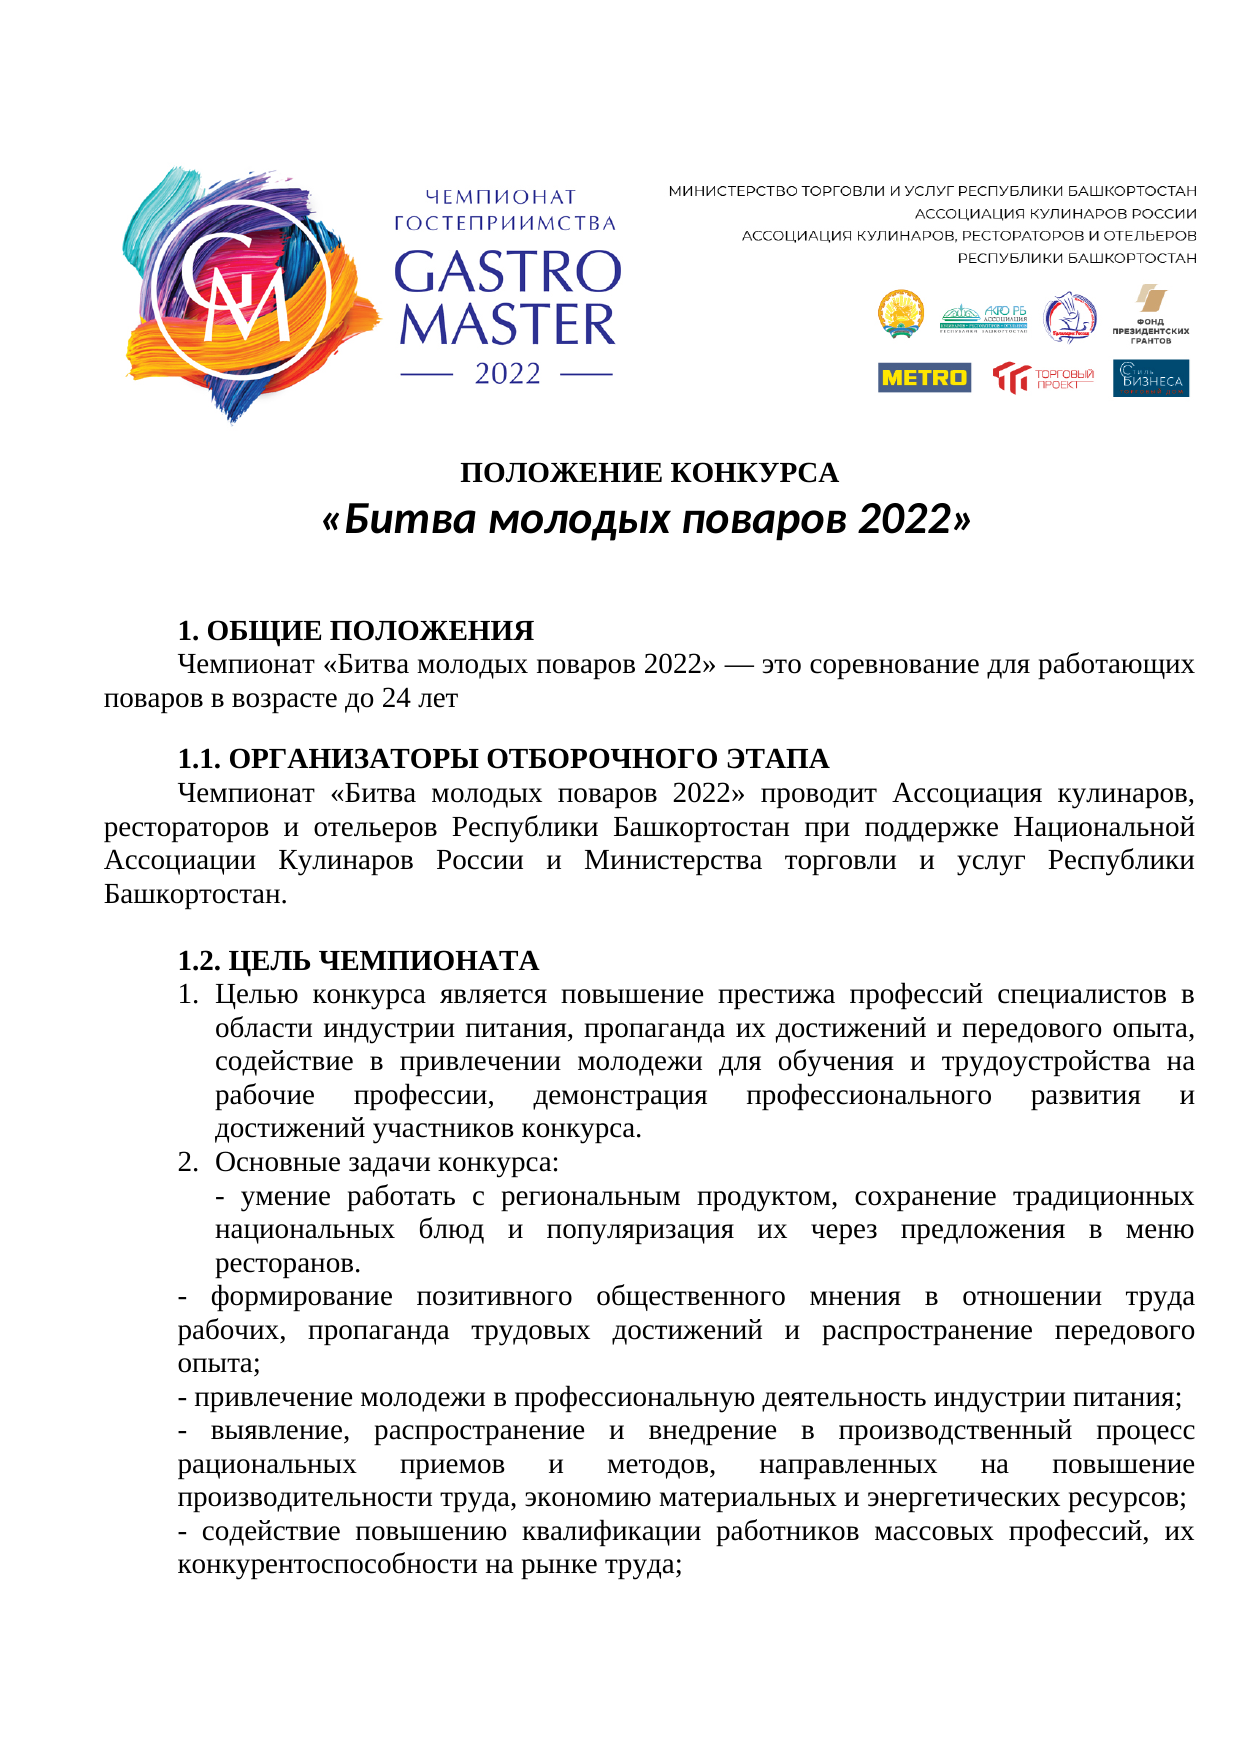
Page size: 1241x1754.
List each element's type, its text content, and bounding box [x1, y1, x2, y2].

list Основные задачи конкурса: [177, 1144, 1196, 1178]
picture [103, 150, 1197, 431]
text 1.1. ОРГАНИЗАТОРЫ ОТБОРОЧНОГО ЭТАПА [103, 742, 1196, 775]
text Чемпионат «Битва молодых поваров 2022» проводит Ассоциация кулинаров, рестораторов и отельеров Республики Башкортостан при поддержке Национальной Ассоциации Кулинаров России и Министерства торговли и услуг Республики Башкортостан. [103, 775, 1196, 909]
text «Битва молодых поваров 2022» [103, 489, 1196, 545]
list Целью конкурса является повышение престижа профессий специалистов в области индустрии питания, пропаганда их достижений и передового опыта, содействие в привлечении молодежи для обучения и трудоустройства на рабочие профессии, демонстрация профессионального развития и достижений участников конкурса. [177, 976, 1196, 1144]
text - формирование позитивного общественного мнения в отношении труда рабочих, пропаганда трудовых достижений и распространение передового опыта; [177, 1278, 1196, 1379]
text ПОЛОЖЕНИЕ КОНКУРСА [103, 456, 1196, 489]
text Чемпионат «Битва молодых поваров 2022» — это соревнование для работающих поваров в возрасте до 24 лет [103, 646, 1196, 713]
text - содействие повышению квалификации работников массовых профессий, их конкурентоспособности на рынке труда; [177, 1513, 1196, 1580]
text - умение работать с региональным продуктом, сохранение традиционных национальных блюд и популяризация их через предложения в меню ресторанов. [215, 1178, 1196, 1278]
text 1.2. ЦЕЛЬ ЧЕМПИОНАТА [103, 943, 1196, 976]
text 1. ОБЩИЕ ПОЛОЖЕНИЯ [103, 613, 1196, 646]
text - привлечение молодежи в профессиональную деятельность индустрии питания; [177, 1379, 1196, 1412]
text - выявление, распространение и внедрение в производственный процесс рациональных приемов и методов, направленных на повышение производительности труда, экономию материальных и энергетических ресурсов; [177, 1412, 1196, 1513]
